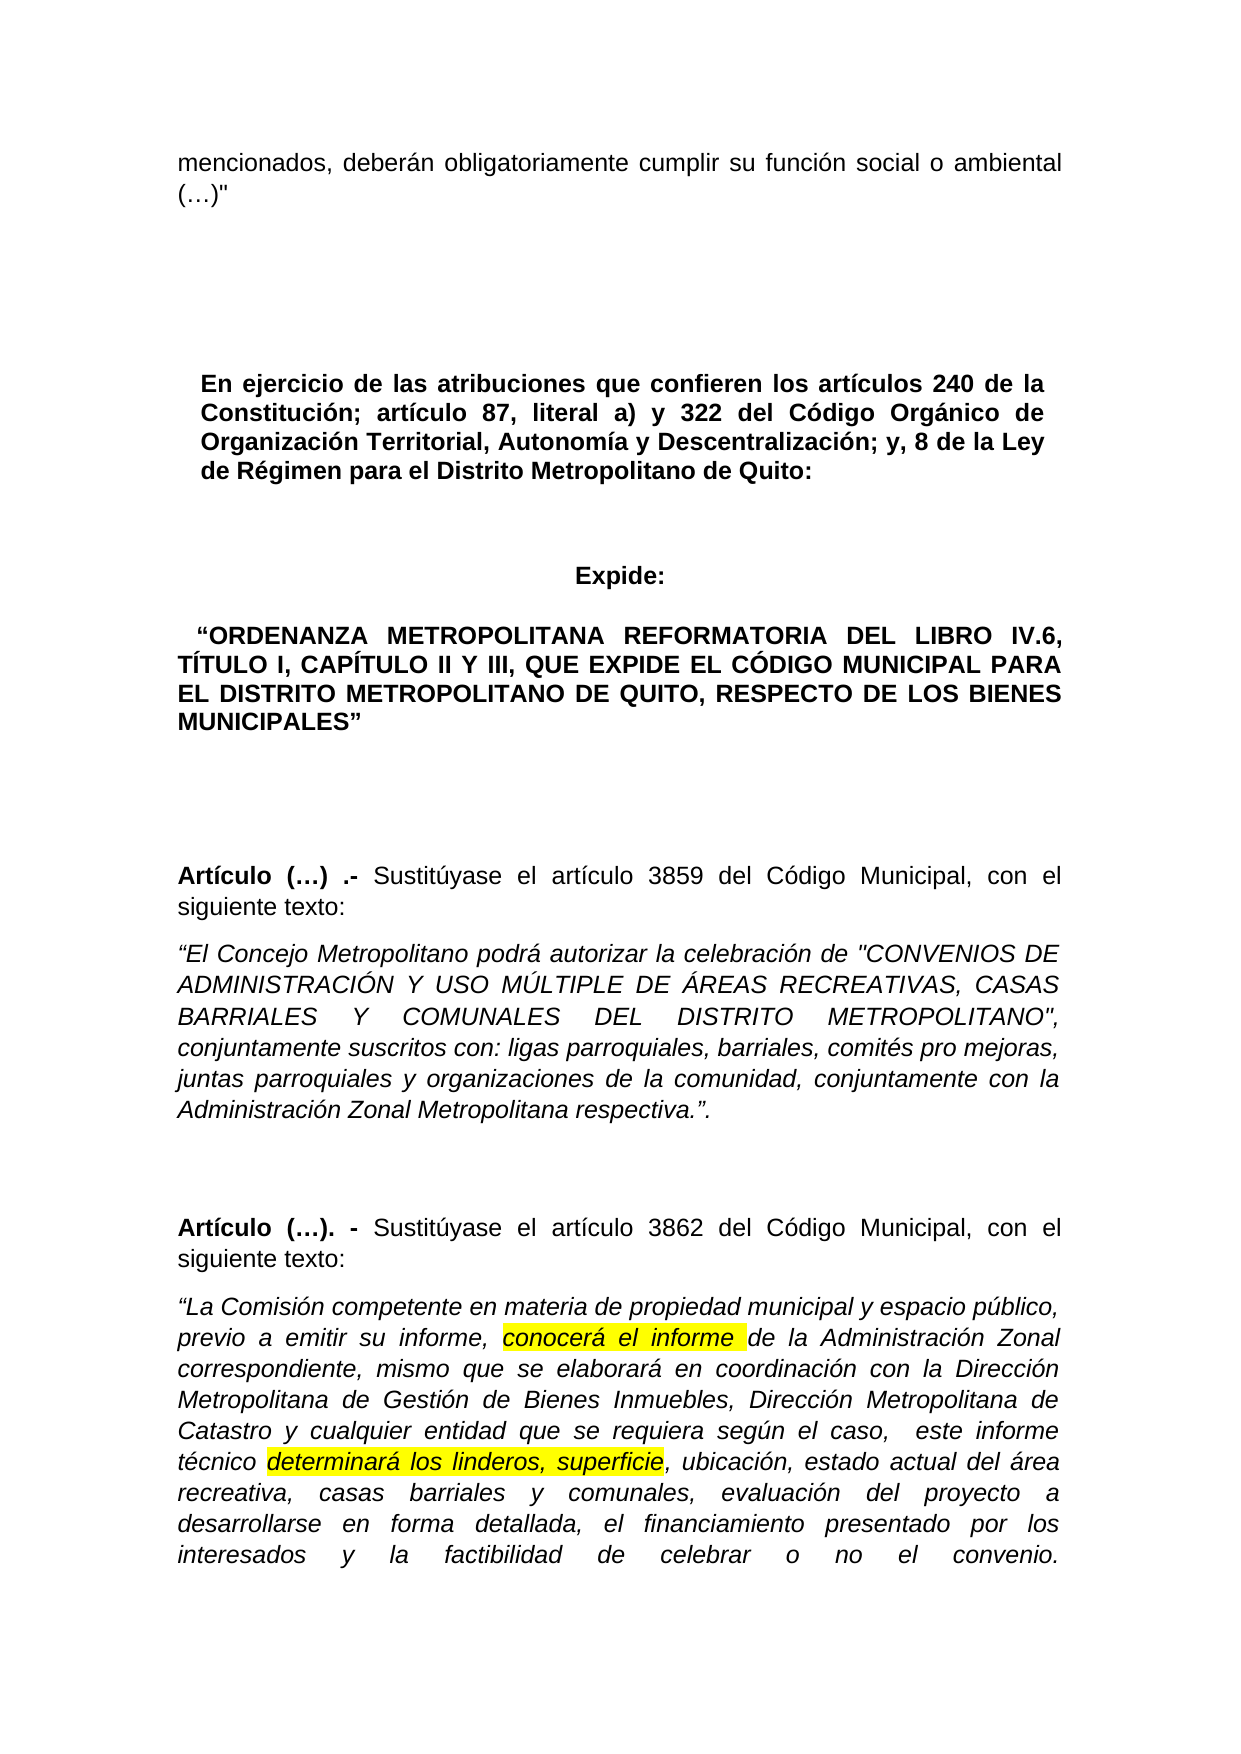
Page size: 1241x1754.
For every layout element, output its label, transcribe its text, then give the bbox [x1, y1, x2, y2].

subtitle En ejercicio de las atribuciones que confieren los artículos 240 de la Constitución; artículo 87, literal a) y 322 del Código Orgánico de Organización Territorial, Autonomía y Descentralización; y, 8 de la Ley de Régimen para el Distrito Metropolitano de Quito: [200, 369, 1046, 484]
text “ORDENANZA METROPOLITANA REFORMATORIA DEL LIBRO IV.6, TÍTULO I, CAPÍTULO II Y III, QUE EXPIDE EL CÓDIGO MUNICIPAL PARA EL DISTRITO METROPOLITANO DE QUITO, RESPECTO DE LOS BIENES MUNICIPALES” [177, 621, 1063, 736]
text “El Concejo Metropolitano podrá autorizar la celebración de "CONVENIOS DE ADMINISTRACIÓN Y USO MÚLTIPLE DE ÁREAS RECREATIVAS, CASAS BARRIALES Y COMUNALES DEL DISTRITO METROPOLITANO", conjuntamente suscritos con: ligas parroquiales, barriales, comités pro mejoras, juntas parroquiales y organizaciones de la comunidad, conjuntamente con la Administración Zonal Metropolitana respectiva.”. [177, 939, 1063, 1123]
text Expide: [177, 561, 1063, 590]
text Artículo (…). - Sustitúyase el artículo 3862 del Código Municipal, con el siguiente texto: [177, 1213, 1063, 1273]
text Artículo (…) .- Sustitúyase el artículo 3859 del Código Municipal, con el siguiente texto: [177, 861, 1063, 921]
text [177, 148, 1063, 207]
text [177, 1292, 1063, 1600]
